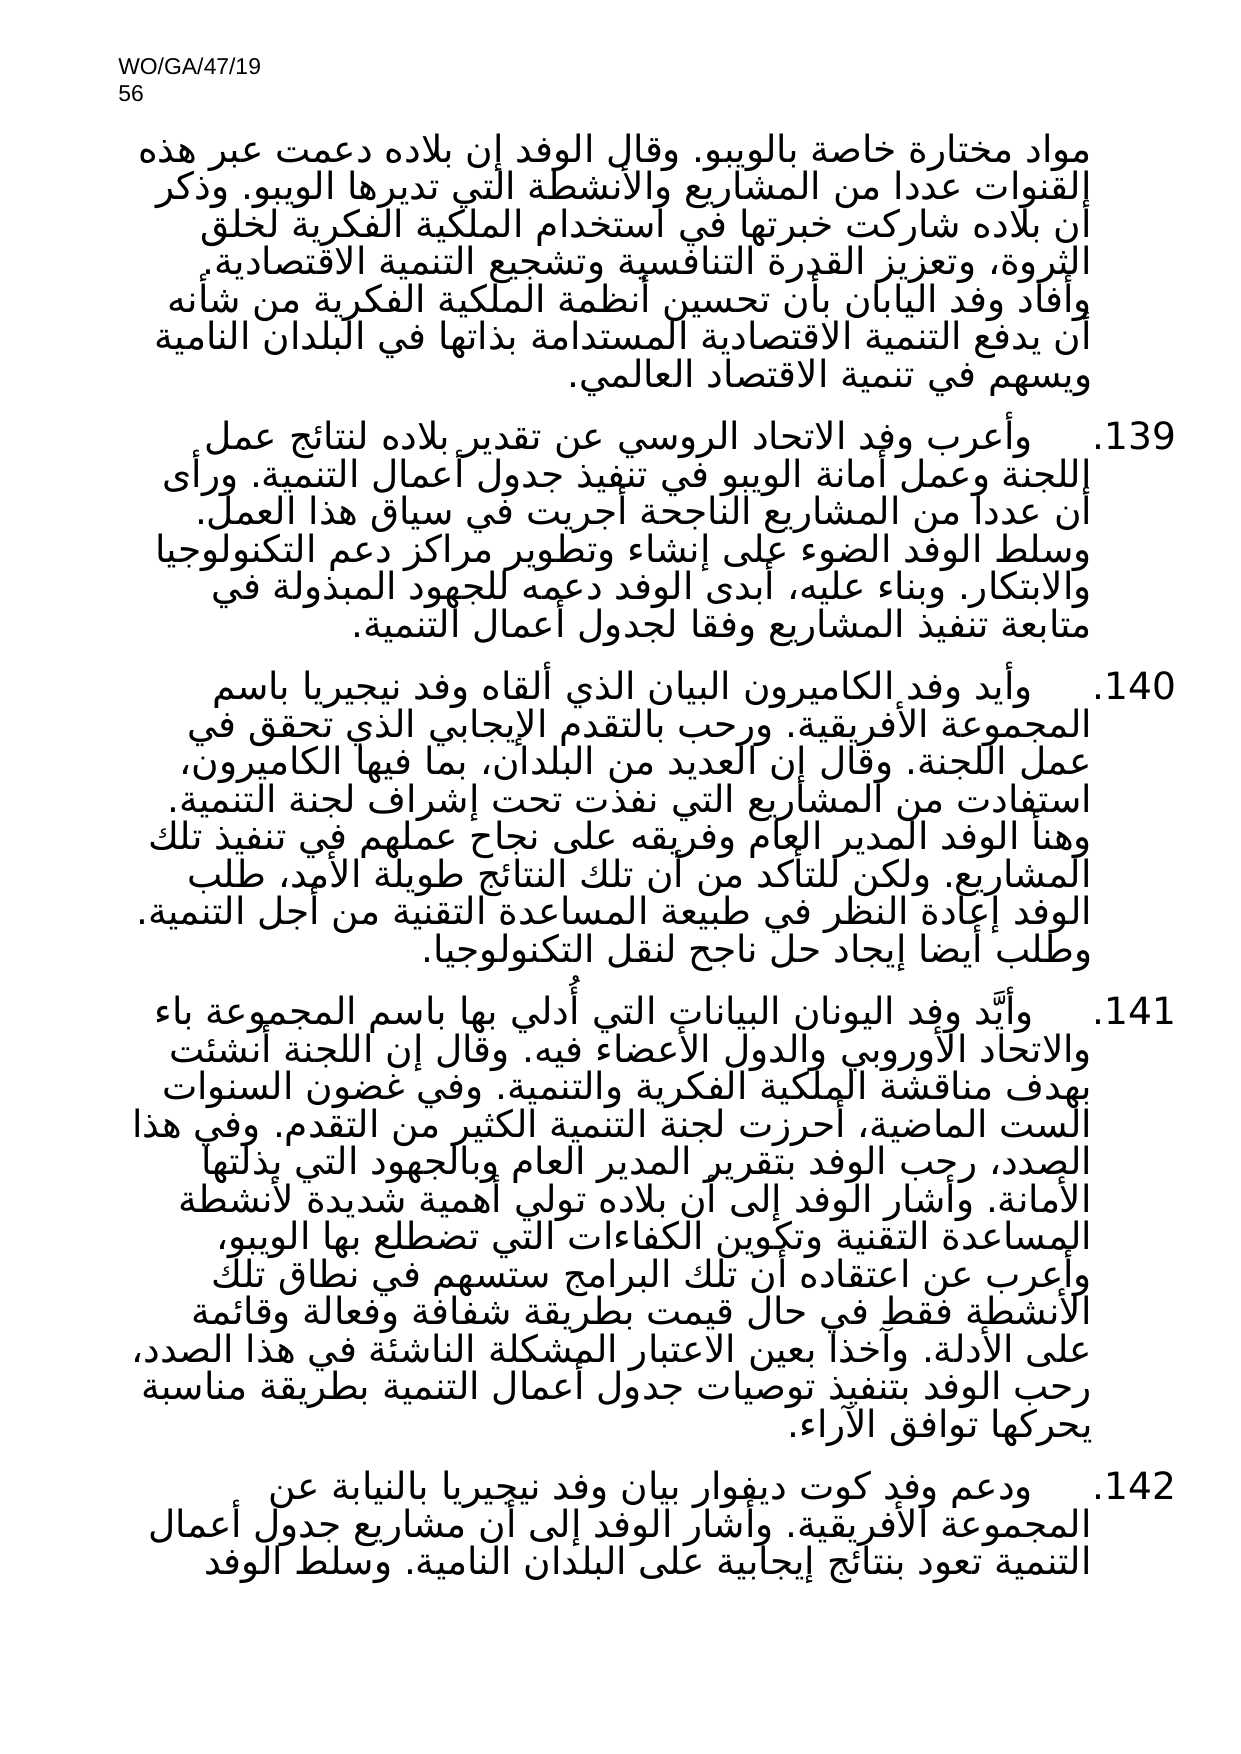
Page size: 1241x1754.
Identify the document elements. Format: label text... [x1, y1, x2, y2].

text وأيَّد وفد اليونان البيانات التي أُدلي بها باسم المجموعة باء والاتحاد الأوروبي والدول الأعضاء فيه. وقال إن اللجنة أنشئت بهدف مناقشة الملكية الفكرية والتنمية. وفي غضون السنوات الست الماضية، أحرزت لجنة التنمية الكثير من التقدم. وفي هذا الصدد، رحب الوفد بتقرير المدير العام وبالجهود التي بذلتها الأمانة. وأشار الوفد إلى أن بلاده تولي أهمية شديدة لأنشطة المساعدة التقنية وتكوين الكفاءات التي تضطلع بها الويبو، وأعرب عن اعتقاده أن تلك البرامج ستسهم في نطاق تلك الأنشطة فقط في حال قيمت بطريقة شفافة وفعالة وقائمة على الأدلة. وآخذا بعين الاعتبار المشكلة الناشئة في هذا الصدد، رحب الوفد بتنفيذ توصيات جدول أعمال التنمية بطريقة مناسبة يحركها توافق الآراء. [118, 995, 1092, 1445]
text وأيد وفد الكاميرون البيان الذي ألقاه وفد نيجيريا باسم المجموعة الأفريقية. ورحب بالتقدم الإيجابي الذي تحقق في عمل اللجنة. وقال إن العديد من البلدان، بما فيها الكاميرون، استفادت من المشاريع التي نفذت تحت إشراف لجنة التنمية. وهنأ الوفد المدير العام وفريقه على نجاح عملهم في تنفيذ تلك المشاريع. ولكن للتأكد من أن تلك النتائج طويلة الأمد، طلب الوفد إعادة النظر في طبيعة المساعدة التقنية من أجل التنمية. وطلب أيضا إيجاد حل ناجح لنقل التكنولوجيا. [118, 670, 1092, 970]
text وأعرب وفد الاتحاد الروسي عن تقدير بلاده لنتائج عمل اللجنة وعمل أمانة الويبو في تنفيذ جدول أعمال التنمية. ورأى أن عددا من المشاريع الناجحة أجريت في سياق هذا العمل. وسلط الوفد الضوء على إنشاء وتطوير مراكز دعم التكنولوجيا والابتكار. وبناء عليه، أبدى الوفد دعمه للجهود المبذولة في متابعة تنفيذ المشاريع وفقا لجدول أعمال التنمية. [118, 420, 1092, 645]
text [118, 1470, 1092, 1582]
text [118, 132, 1092, 395]
